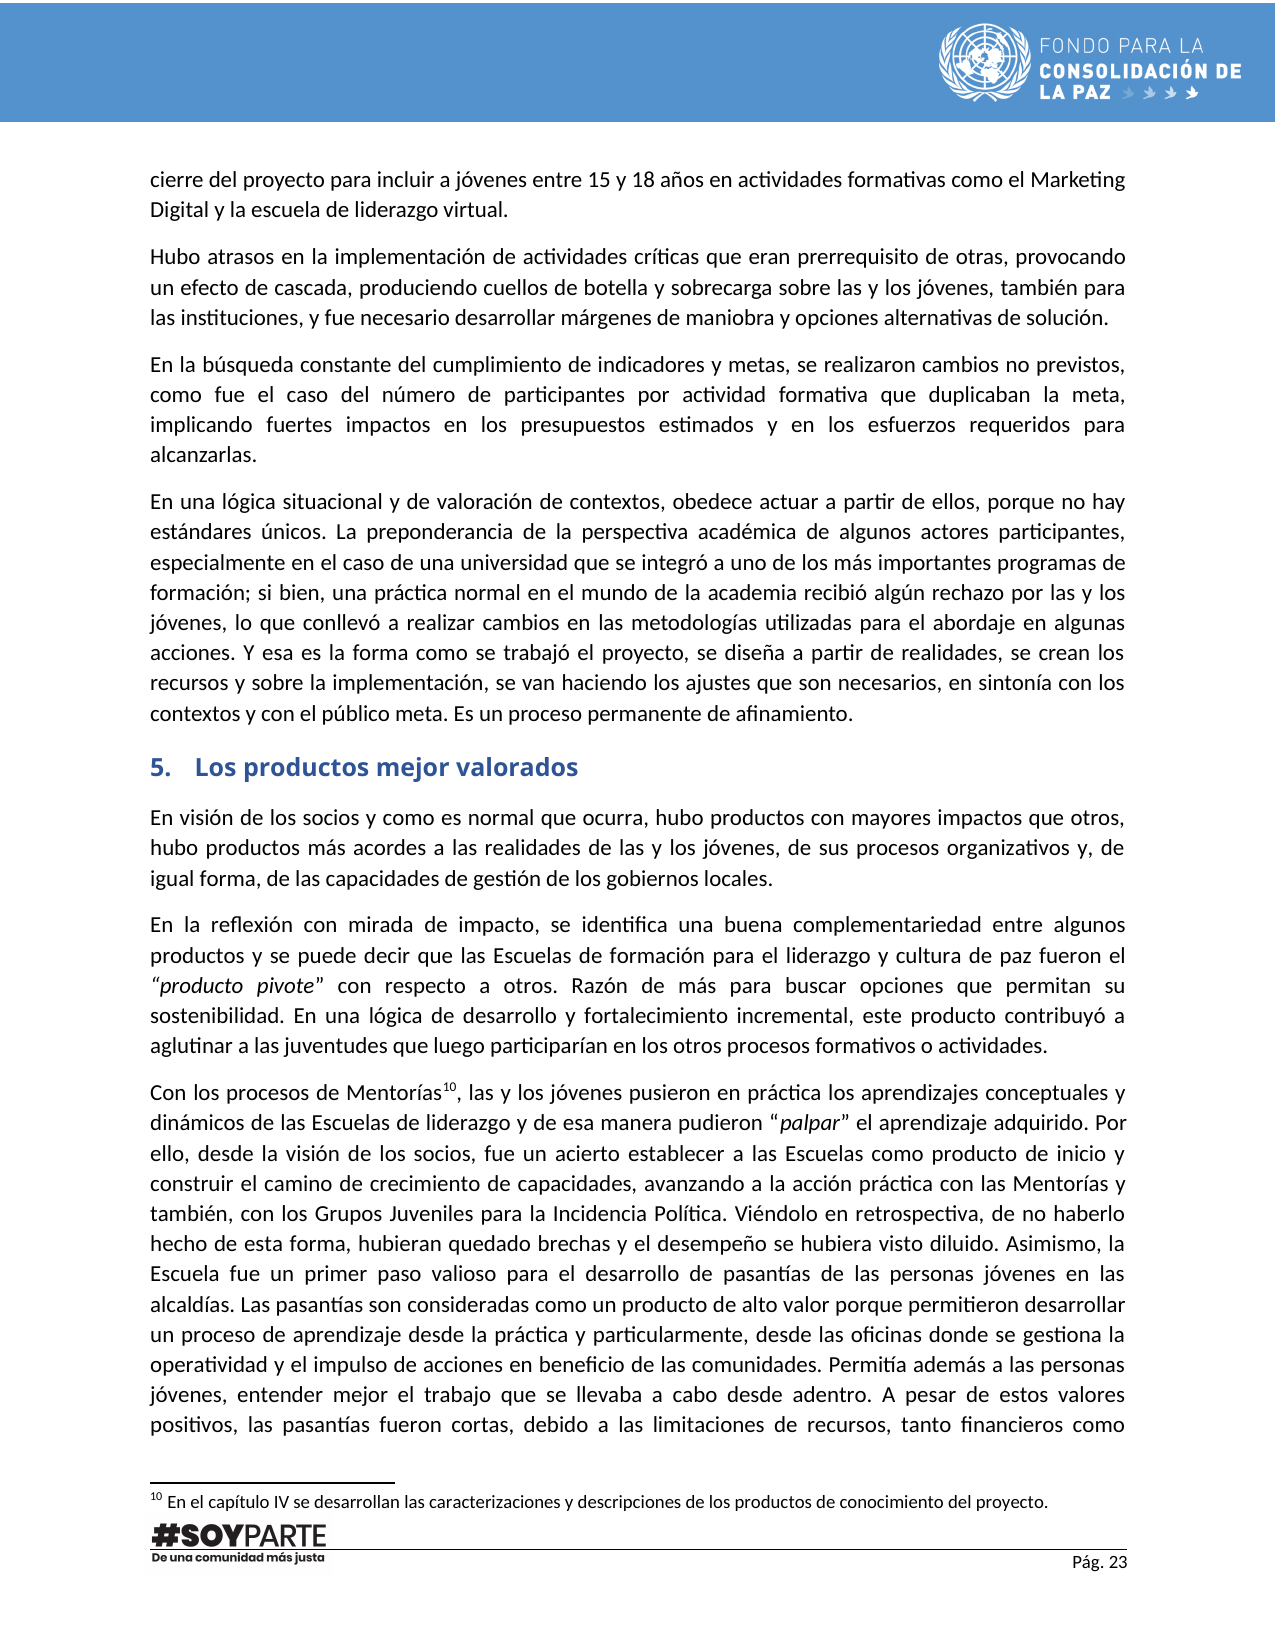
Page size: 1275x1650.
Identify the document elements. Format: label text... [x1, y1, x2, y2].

subtitle Los productos mejor valorados [150, 750, 1127, 784]
picture [0, 3, 1275, 122]
text En visión de los socios y como es normal que ocurra, hubo productos con mayores impactos que otros, hubo productos más acordes a las realidades de las y los jóvenes, de sus procesos organizativos y, de igual forma, de las capacidades de gestión de los gobiernos locales. [150, 803, 1127, 892]
picture [143, 1511, 335, 1577]
text En una lógica situacional y de valoración de contextos, obedece actuar a partir de ellos, porque no hay estándares únicos. La preponderancia de la perspectiva académica de algunos actores participantes, especialmente en el caso de una universidad que se integró a uno de los más importantes programas de formación; si bien, una práctica normal en el mundo de la academia recibió algún rechazo por las y los jóvenes, lo que conllevó a realizar cambios en las metodologías utilizadas para el abordaje en algunas acciones. Y esa es la forma como se trabajó el proyecto, se diseña a partir de realidades, se crean los recursos y sobre la implementación, se van haciendo los ajustes que son necesarios, en sintonía con los contextos y con el público meta. Es un proceso permanente de afinamiento. [150, 487, 1127, 727]
text En la búsqueda constante del cumplimiento de indicadores y metas, se realizaron cambios no previstos, como fue el caso del número de participantes por actividad formativa que duplicaban la meta, implicando fuertes impactos en los presupuestos estimados y en los esfuerzos requeridos para alcanzarlas. [150, 350, 1127, 468]
text Hubo atrasos en la implementación de actividades críticas que eran prerrequisito de otras, provocando un efecto de cascada, produciendo cuellos de botella y sobrecarga sobre las y los jóvenes, también para las instituciones, y fue necesario desarrollar márgenes de maniobra y opciones alternativas de solución. [150, 242, 1127, 331]
text En la reflexión con mirada de impacto, se identifica una buena complementariedad entre algunos productos y se puede decir que las Escuelas de formación para el liderazgo y cultura de paz fueron el “producto pivote” con respecto a otros. Razón de más para buscar opciones que permitan su sostenibilidad. En una lógica de desarrollo y fortalecimiento incremental, este producto contribuyó a aglutinar a las juventudes que luego participarían en los otros procesos formativos o actividades. [150, 911, 1127, 1059]
